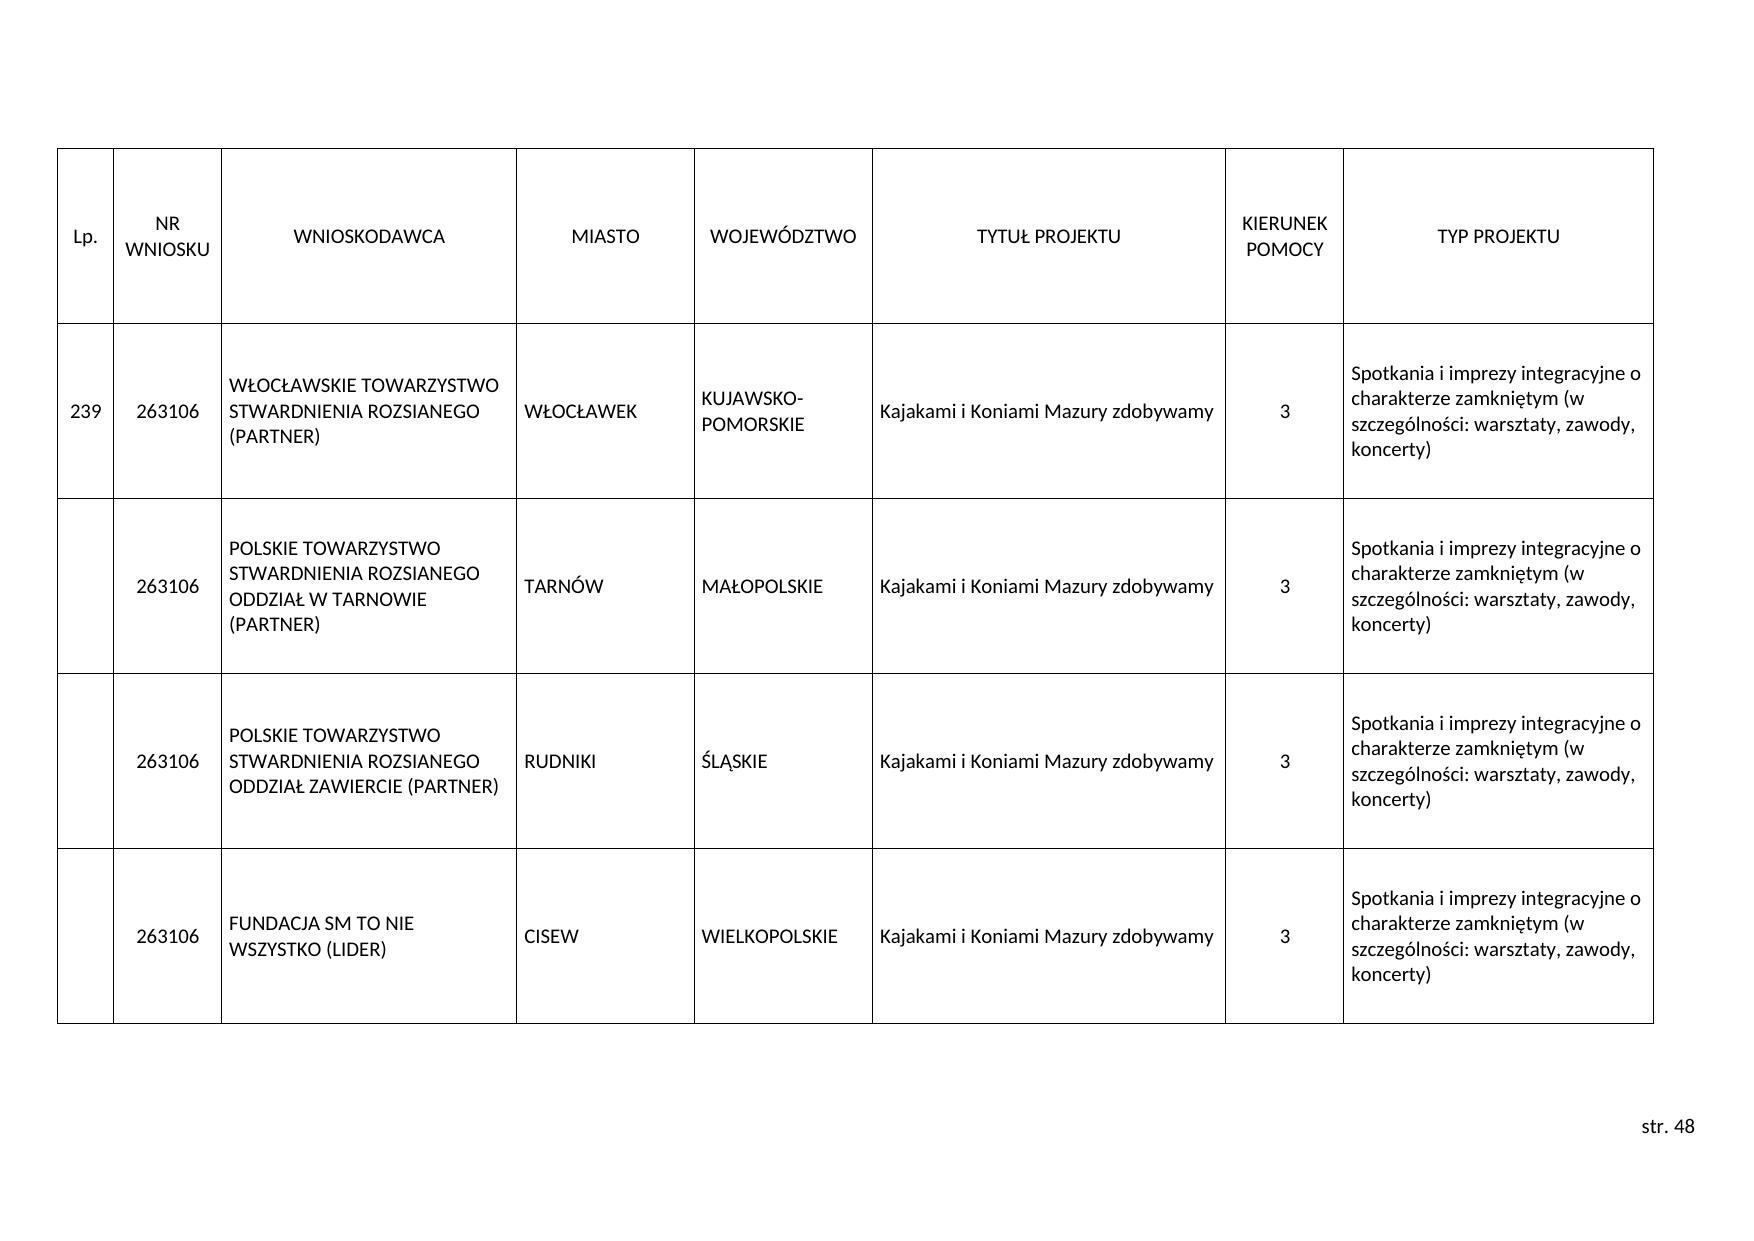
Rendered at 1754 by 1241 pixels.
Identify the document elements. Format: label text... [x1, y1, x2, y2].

table_cell Kajakami i Koniami Mazury zdobywamy [873, 324, 1225, 498]
table_cell WIELKOPOLSKIE [695, 849, 872, 1023]
table_cell WŁOCŁAWEK [517, 324, 694, 498]
table_cell 3 [1226, 674, 1343, 848]
table_cell [58, 499, 113, 673]
table_header WOJEWÓDZTWO [695, 149, 872, 323]
table_cell RUDNIKI [517, 674, 694, 848]
table_cell 3 [1226, 499, 1343, 673]
table_cell TARNÓW [517, 499, 694, 673]
table_cell MAŁOPOLSKIE [695, 499, 872, 673]
table_cell 263106 [114, 674, 221, 848]
table_header TYTUŁ PROJEKTU [873, 149, 1225, 323]
table_cell Spotkania i imprezy integracyjne o charakterze zamkniętym (w szczególności: warsztaty, zawody, koncerty) [1344, 324, 1653, 498]
table_cell Kajakami i Koniami Mazury zdobywamy [873, 499, 1225, 673]
table_cell Kajakami i Koniami Mazury zdobywamy [873, 849, 1225, 1023]
table_cell POLSKIE TOWARZYSTWO STWARDNIENIA ROZSIANEGO ODDZIAŁ W TARNOWIE (PARTNER) [222, 499, 516, 673]
table_cell POLSKIE TOWARZYSTWO STWARDNIENIA ROZSIANEGO ODDZIAŁ ZAWIERCIE (PARTNER) [222, 674, 516, 848]
table_cell Kajakami i Koniami Mazury zdobywamy [873, 674, 1225, 848]
table_header MIASTO [517, 149, 694, 323]
table_cell KUJAWSKO-POMORSKIE [695, 324, 872, 498]
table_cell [1344, 849, 1653, 1023]
table_cell Spotkania i imprezy integracyjne o charakterze zamkniętym (w szczególności: warsztaty, zawody, koncerty) [1344, 674, 1653, 848]
table_cell WŁOCŁAWSKIE TOWARZYSTWO STWARDNIENIA ROZSIANEGO (PARTNER) [222, 324, 516, 498]
table_cell 263106 [114, 849, 221, 1023]
table_header KIERUNEK POMOCY [1226, 149, 1343, 323]
table_cell [58, 849, 113, 1023]
table_header WNIOSKODAWCA [222, 149, 516, 323]
table_header TYP PROJEKTU [1344, 149, 1653, 323]
table_cell ŚLĄSKIE [695, 674, 872, 848]
table_cell [58, 674, 113, 848]
table_cell 263106 [114, 499, 221, 673]
table_cell CISEW [517, 849, 694, 1023]
table_cell 3 [1226, 849, 1343, 1023]
table_header NR WNIOSKU [114, 149, 221, 323]
table_cell 263106 [114, 324, 221, 498]
table_cell Spotkania i imprezy integracyjne o charakterze zamkniętym (w szczególności: warsztaty, zawody, koncerty) [1344, 499, 1653, 673]
table_cell FUNDACJA SM TO NIE WSZYSTKO (LIDER) [222, 849, 516, 1023]
table_header Lp. [58, 149, 113, 323]
table_cell 239 [58, 324, 113, 498]
table_cell 3 [1226, 324, 1343, 498]
